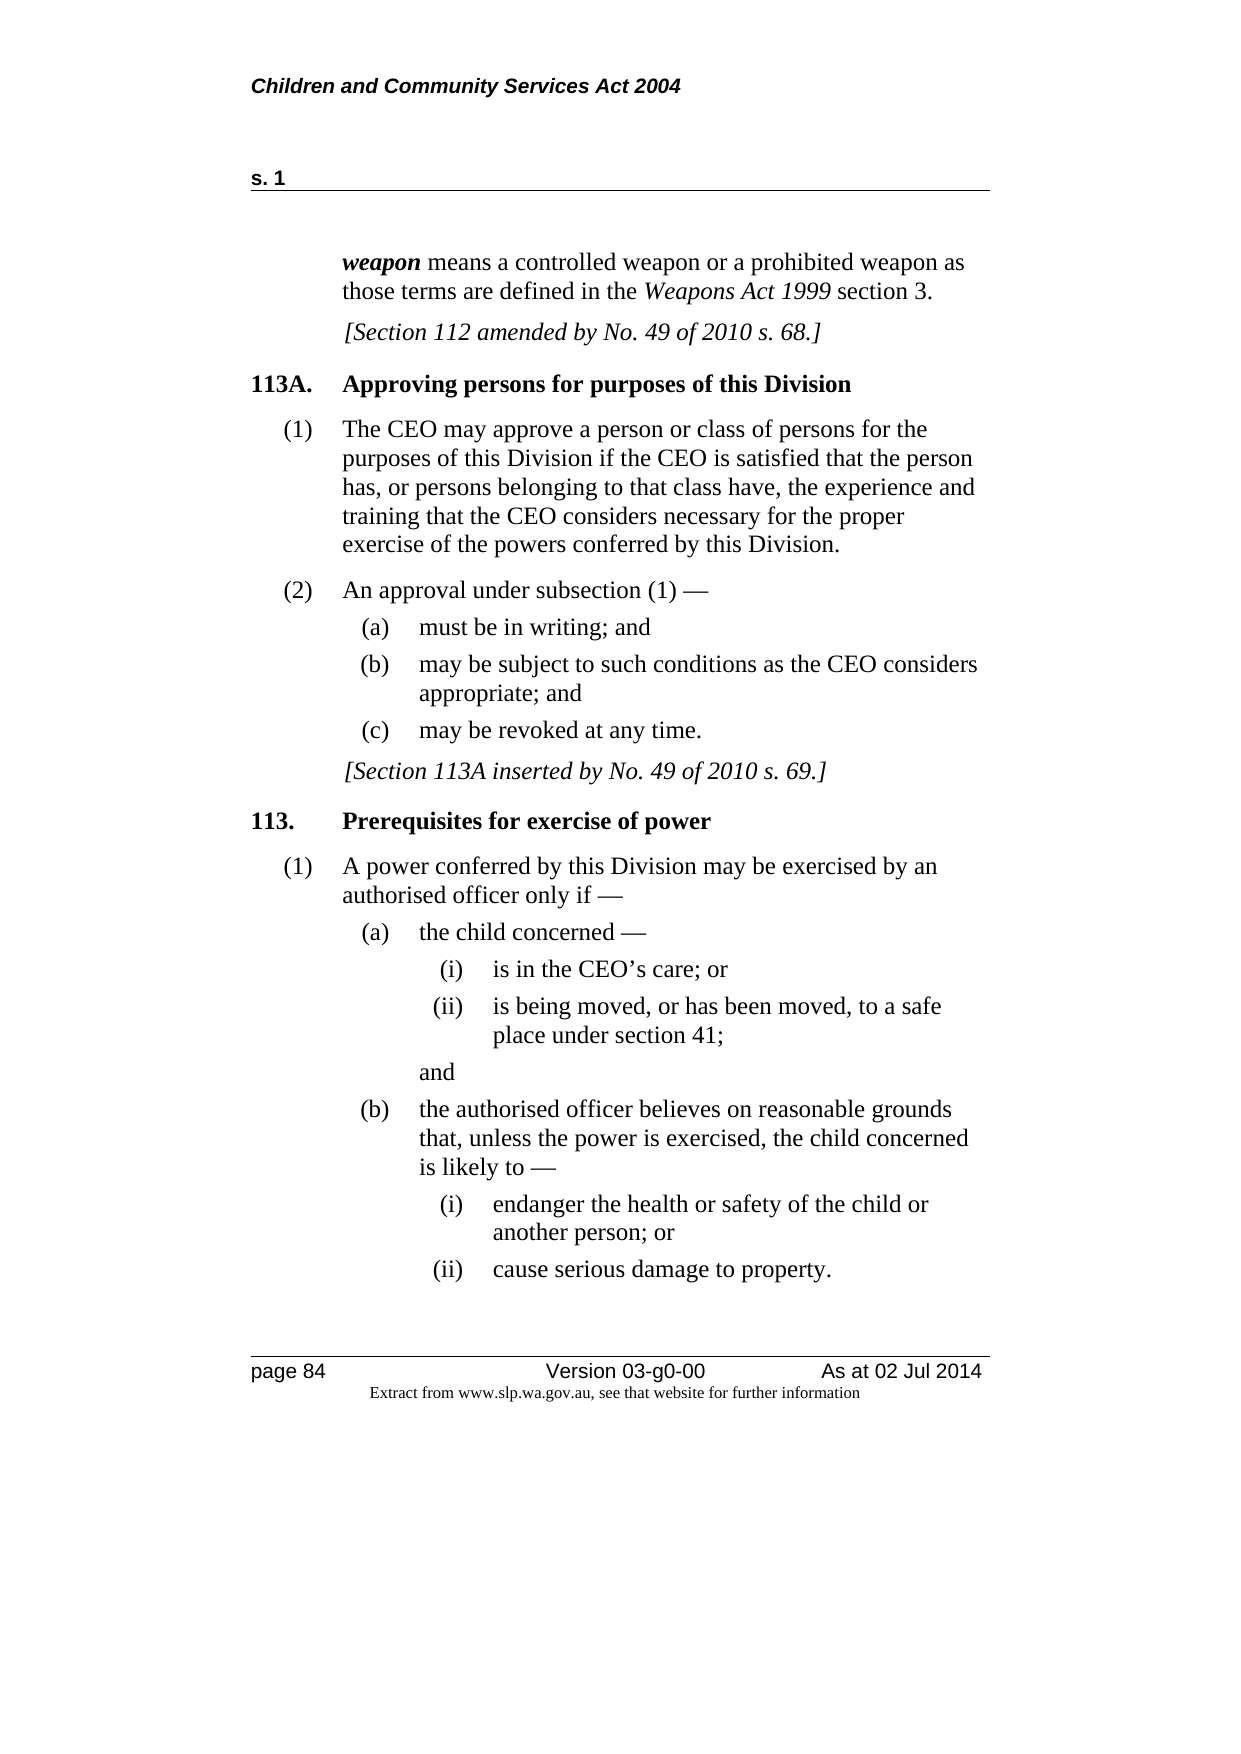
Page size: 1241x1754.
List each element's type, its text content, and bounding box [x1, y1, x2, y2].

text weapon means a controlled weapon or a prohibited weapon as those terms are defined in the Weapons Act 1999 section 3. [251, 247, 990, 305]
text (c) may be revoked at any time. [251, 715, 990, 744]
text (1) A power conferred by this Division may be exercised by an authorised officer only if — [251, 851, 990, 909]
text [Section 113A inserted by No. 49 of 2010 s. 69.] [251, 756, 990, 785]
text (a) must be in writing; and [251, 612, 990, 641]
text (b) the authorised officer believes on reasonable grounds that, unless the power is exercised, the child concerned is likely to — [251, 1094, 990, 1180]
subtitle 113. Prerequisites for exercise of power [251, 806, 990, 834]
subtitle 113A. Approving persons for purposes of this Division [251, 369, 990, 398]
text [Section 112 amended by No. 49 of 2010 s. 68.] [251, 317, 990, 346]
text (a) the child concerned — [251, 917, 990, 946]
text (i) is in the CEO’s care; or [251, 954, 990, 983]
text (ii) cause serious damage to property. [251, 1254, 990, 1283]
text (b) may be subject to such conditions as the CEO considers appropriate; and [251, 649, 990, 707]
text (1) The CEO may approve a person or class of persons for the purposes of this Division if the CEO is satisfied that the person has, or persons belonging to that class have, the experience and training that the CEO considers necessary for the proper exercise of the powers conferred by this Division. [251, 414, 990, 558]
text (ii) is being moved, or has been moved, to a safe place under section 41; [251, 991, 990, 1049]
text (2) An approval under subsection (1) — [251, 575, 990, 604]
text (i) endanger the health or safety of the child or another person; or [251, 1189, 990, 1246]
text and [251, 1057, 990, 1086]
